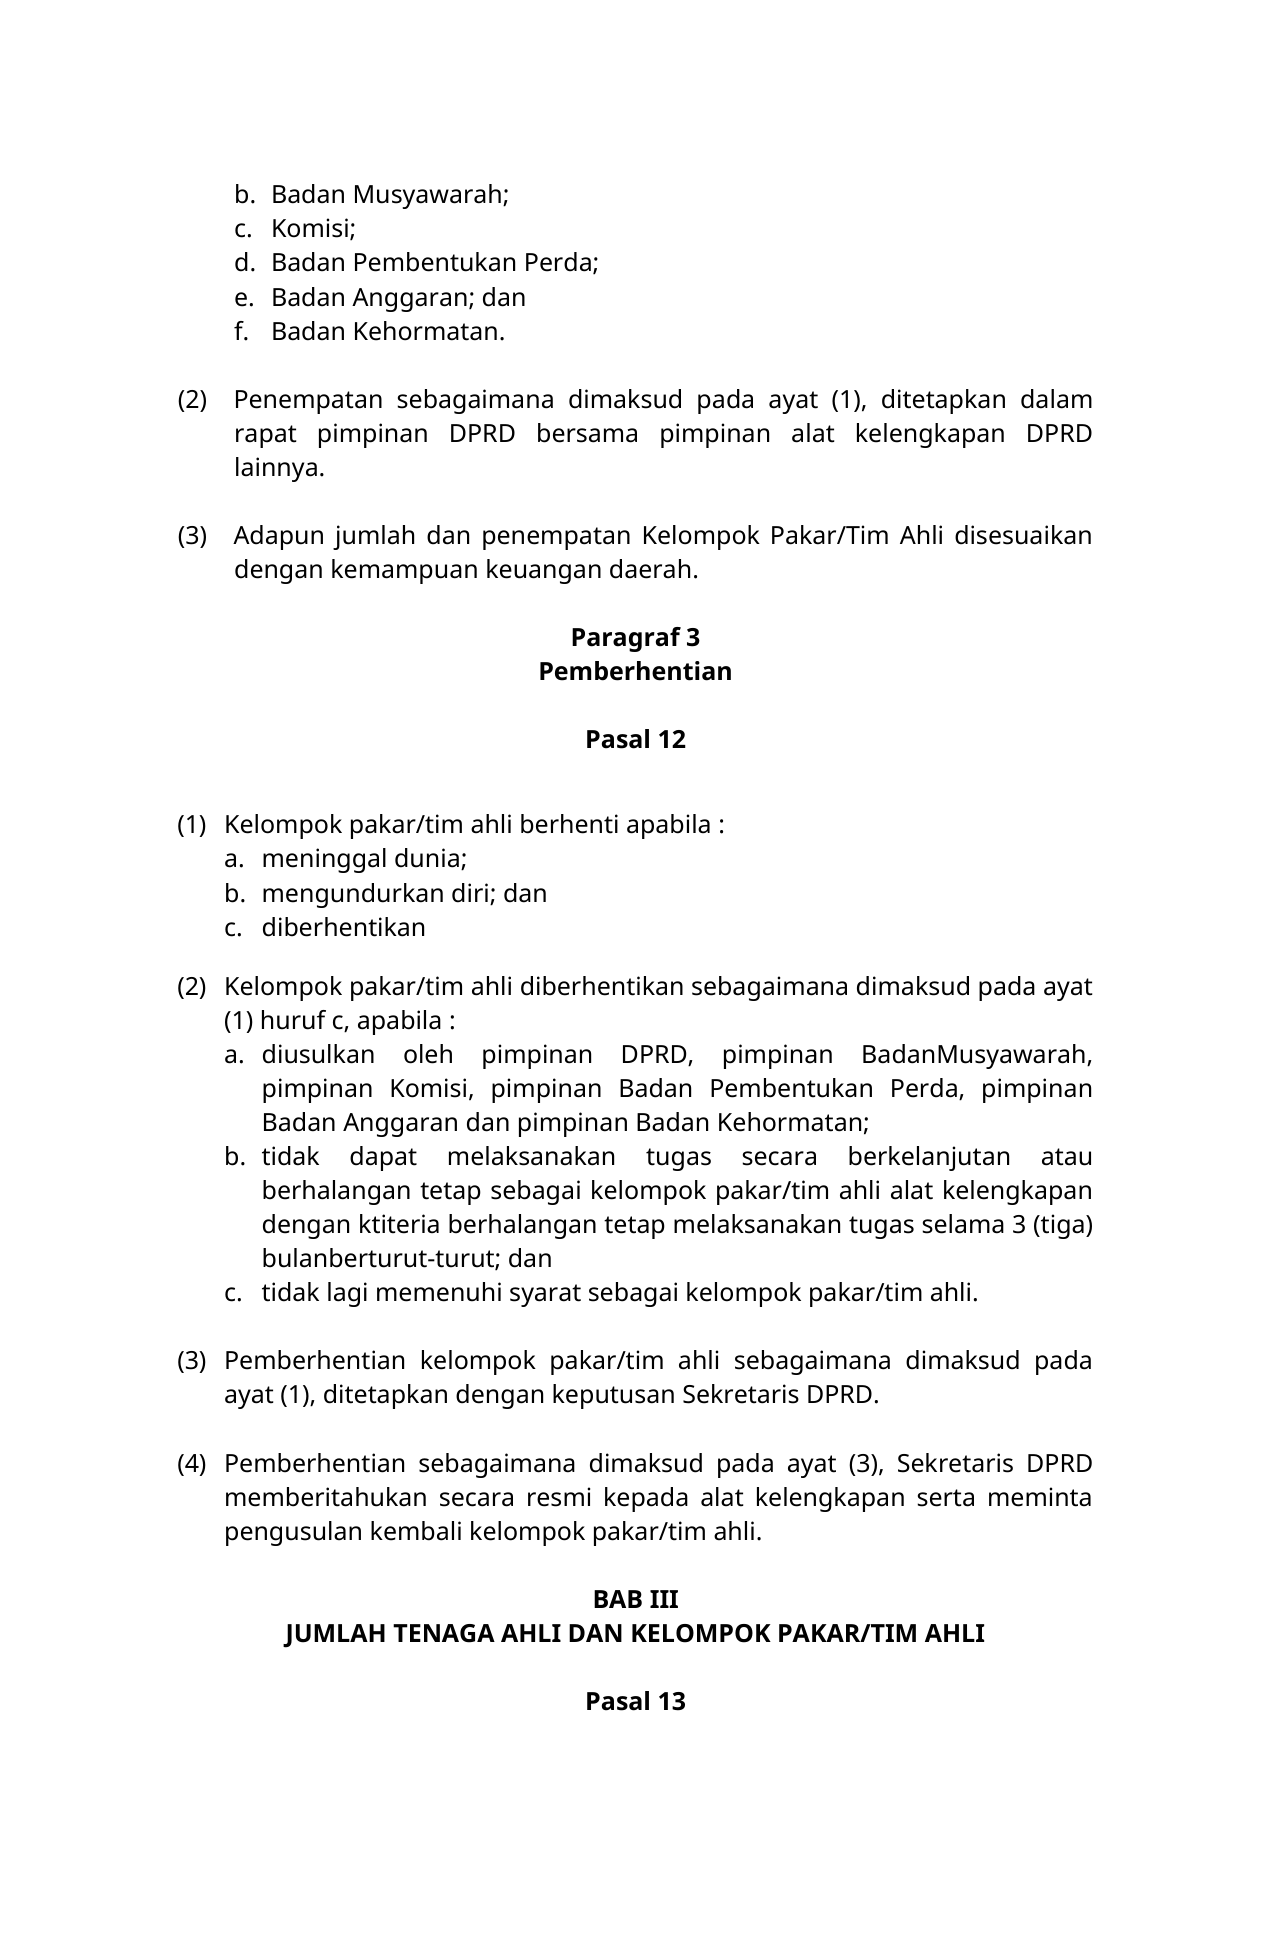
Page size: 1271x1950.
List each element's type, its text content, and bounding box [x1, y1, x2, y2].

text BAB III [177, 1581, 1094, 1616]
text JUMLAH TENAGA AHLI DAN KELOMPOK PAKAR/TIM AHLI [177, 1616, 1094, 1649]
list Badan Anggaran; dan [234, 279, 1094, 313]
text (2) Kelompok pakar/tim ahli diberhentikan sebagaimana dimaksud pada ayat (1) huruf c, apabila : [177, 968, 1094, 1036]
list diusulkan oleh pimpinan DPRD, pimpinan BadanMusyawarah, pimpinan Komisi, pimpinan Badan Pembentukan Perda, pimpinan Badan Anggaran dan pimpinan Badan Kehormatan; [224, 1036, 1094, 1139]
list Pasal 12 [177, 722, 1094, 756]
text Pasal 13 [177, 1684, 1094, 1718]
list Kelompok pakar/tim ahli berhenti apabila : [177, 807, 1094, 841]
list Badan Pembentukan Perda; [234, 245, 1094, 279]
list Badan Musyawarah; [234, 177, 1094, 211]
list meninggal dunia; [224, 841, 1094, 875]
list Badan Kehormatan. [234, 313, 1094, 347]
list tidak lagi memenuhi syarat sebagai kelompok pakar/tim ahli. [224, 1275, 1094, 1309]
list Adapun jumlah dan penempatan Kelompok Pakar/Tim Ahli disesuaikan dengan kemampuan keuangan daerah. [178, 518, 1094, 586]
text Paragraf 3 [177, 620, 1094, 654]
list diberhentikan [224, 909, 1094, 943]
list mengundurkan diri; dan [224, 875, 1094, 909]
list Pemberhentian sebagaimana dimaksud pada ayat (3), Sekretaris DPRD memberitahukan secara resmi kepada alat kelengkapan serta meminta pengusulan kembali kelompok pakar/tim ahli. [177, 1445, 1094, 1547]
list Pemberhentian kelompok pakar/tim ahli sebagaimana dimaksud pada ayat (1), ditetapkan dengan keputusan Sekretaris DPRD. [177, 1343, 1094, 1411]
list Penempatan sebagaimana dimaksud pada ayat (1), ditetapkan dalam rapat pimpinan DPRD bersama pimpinan alat kelengkapan DPRD lainnya. [178, 381, 1094, 483]
list tidak dapat melaksanakan tugas secara berkelanjutan atau berhalangan tetap sebagai kelompok pakar/tim ahli alat kelengkapan dengan ktiteria berhalangan tetap melaksanakan tugas selama 3 (tiga) bulanberturut-turut; dan [224, 1139, 1094, 1275]
text Pemberhentian [177, 654, 1094, 688]
list Komisi; [234, 211, 1094, 245]
